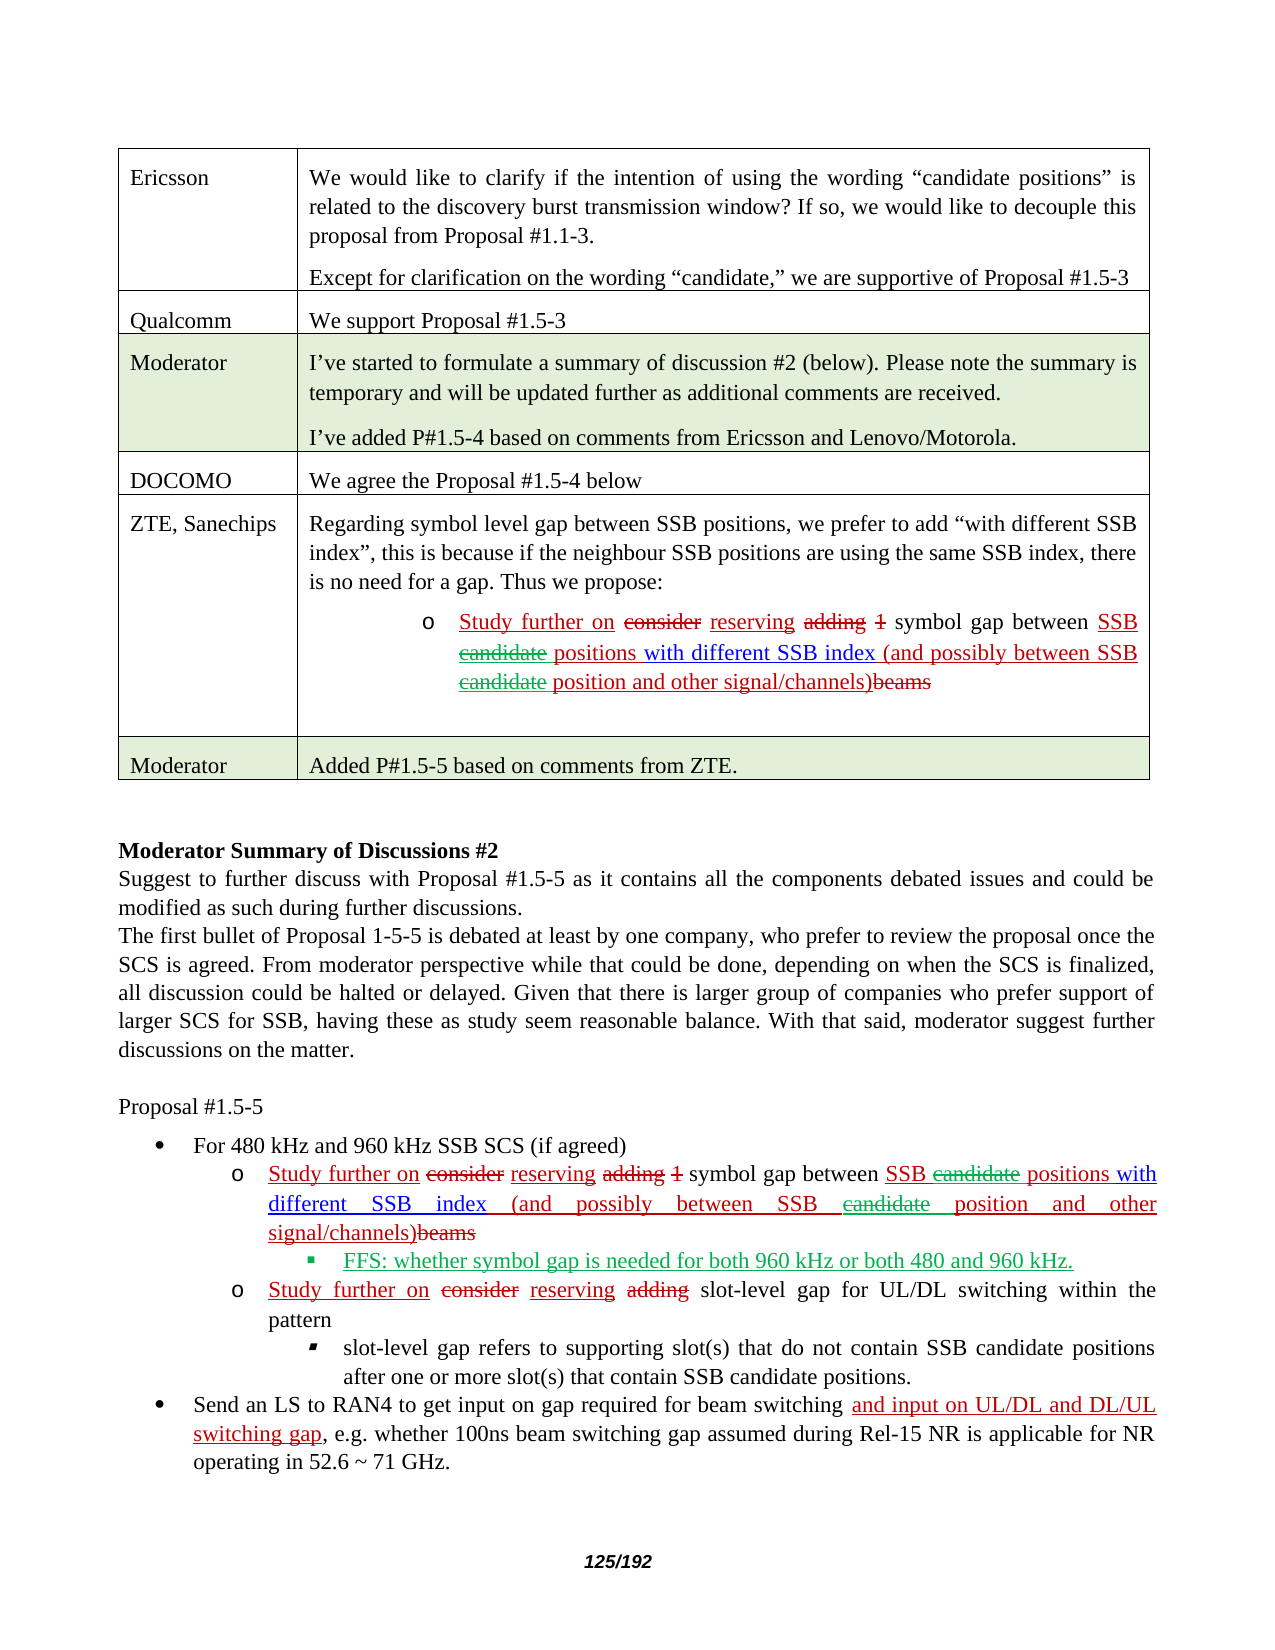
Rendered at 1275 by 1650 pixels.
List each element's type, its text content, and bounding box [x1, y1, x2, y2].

text Suggest to further discuss with Proposal #1.5-5 as it contains all the components debated issues and could be modified as such during further discussions. [118, 865, 1157, 920]
subtitle Proposal #1.5-5 [118, 1093, 1157, 1119]
list For 480 kHz and 960 kHz SSB SCS (if agreed) [156, 1132, 1157, 1158]
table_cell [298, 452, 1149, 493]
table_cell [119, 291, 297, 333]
text The first bullet of Proposal 1-5-5 is debated at least by one company, who prefer to review the proposal once the SCS is agreed. From moderator perspective while that could be done, depending on when the SCS is finalized, all discussion could be halted or delayed. Given that there is larger group of companies who prefer support of larger SCS for SSB, having these as study seem reasonable balance. With that said, moderator suggest further discussions on the matter. [118, 922, 1157, 1062]
list FFS: whether symbol gap is needed for both 960 kHz or both 480 and 960 kHz. [306, 1247, 1157, 1274]
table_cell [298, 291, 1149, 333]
list Study further on consider reserving adding slot-level gap for UL/DL switching within the pattern [231, 1276, 1157, 1332]
text Moderator Summary of Discussions #2 [118, 837, 1157, 863]
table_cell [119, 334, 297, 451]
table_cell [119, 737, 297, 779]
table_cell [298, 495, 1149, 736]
list Send an LS to RAN4 to get input on gap required for beam switching and input on UL/DL and DL/UL switching gap, e.g. whether 100ns beam switching gap assumed during Rel-15 NR is applicable for NR operating in 52.6 ~ 71 GHz. [156, 1391, 1157, 1474]
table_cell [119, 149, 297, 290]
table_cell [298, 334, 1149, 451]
list Study further on consider reserving adding 1 symbol gap between SSB candidate positions with different SSB index (and possibly between SSB candidate position and other signal/channels)beams [231, 1160, 1157, 1245]
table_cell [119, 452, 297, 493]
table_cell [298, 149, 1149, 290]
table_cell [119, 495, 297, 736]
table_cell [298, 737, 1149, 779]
